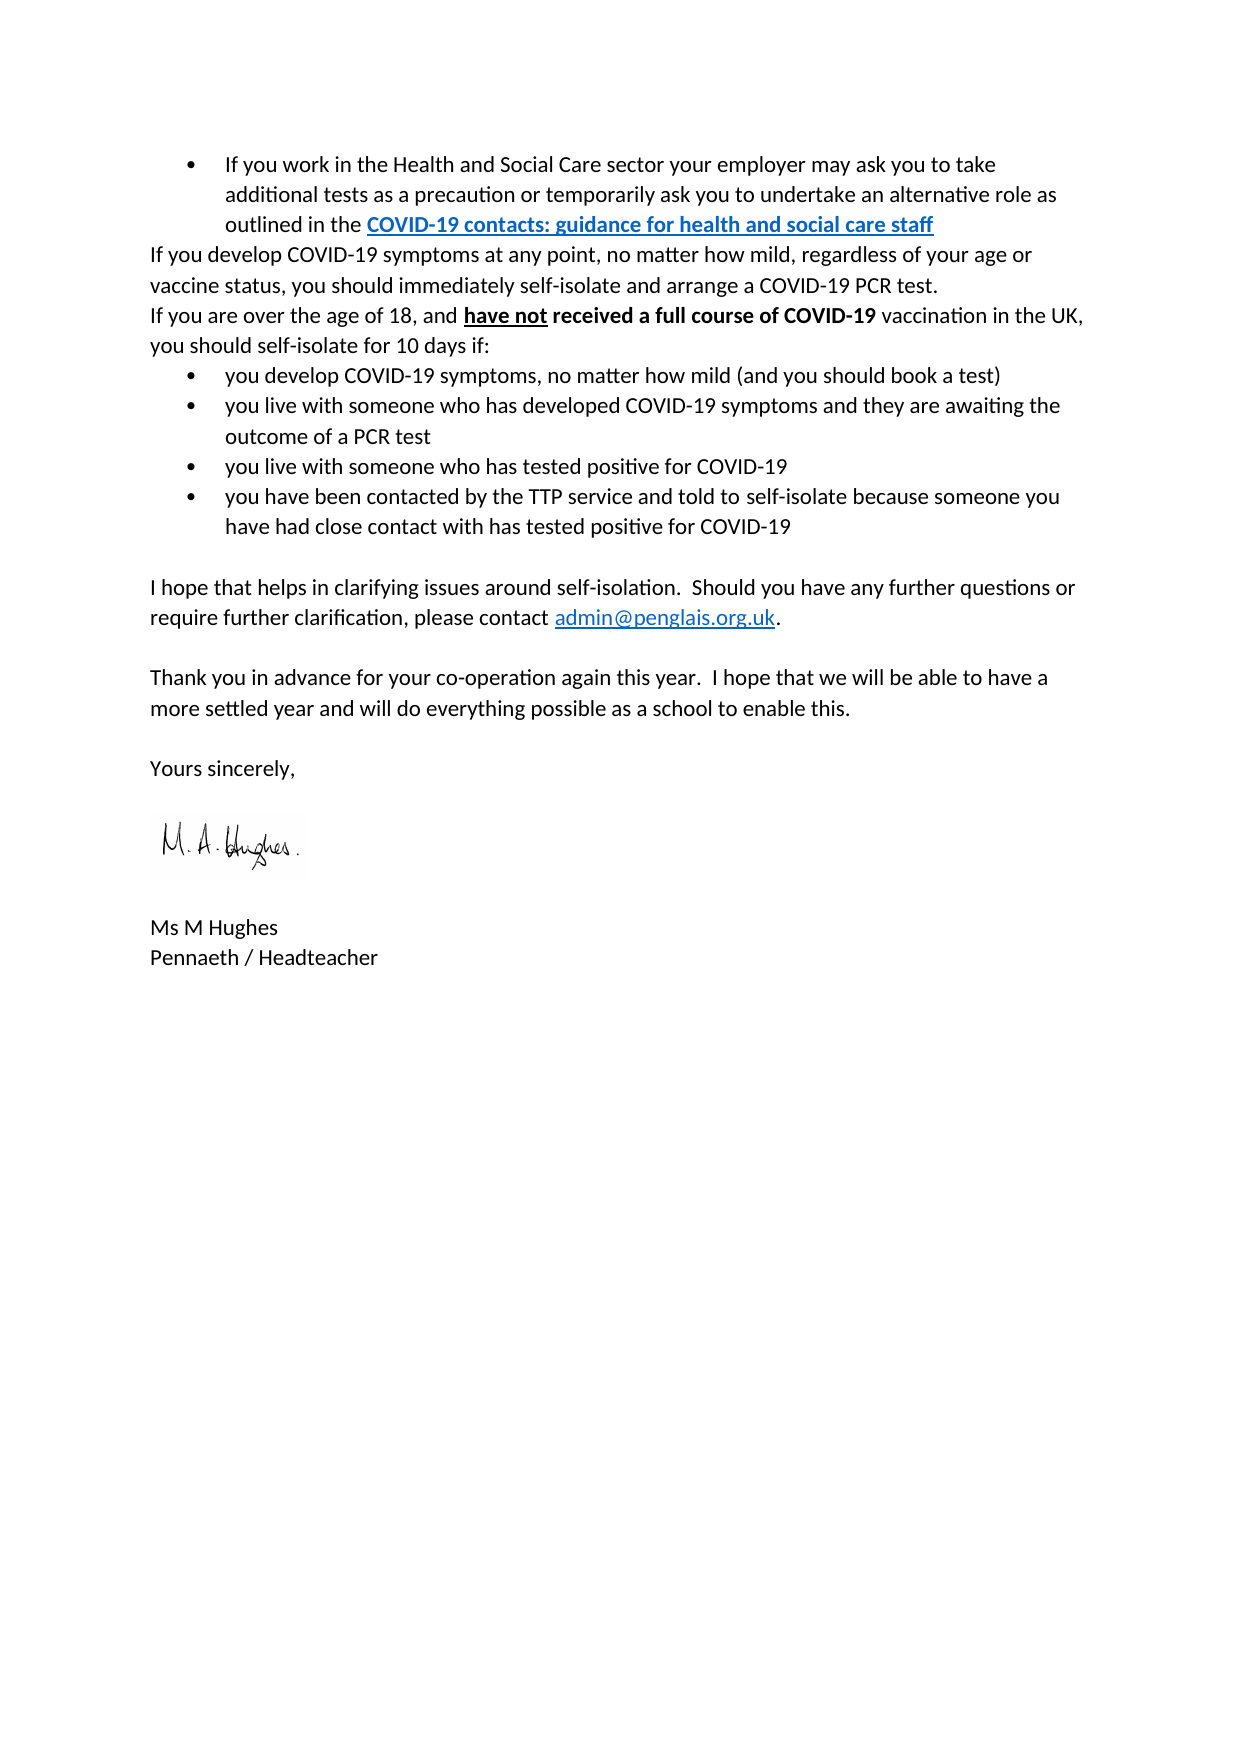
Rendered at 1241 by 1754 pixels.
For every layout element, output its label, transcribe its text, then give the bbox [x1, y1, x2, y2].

list you live with someone who has tested positive for COVID-19 [187, 452, 1090, 480]
list you live with someone who has developed COVID-19 symptoms and they are awaiting the outcome of a PCR test [187, 392, 1090, 450]
text Yours sincerely, [150, 754, 1090, 782]
list you have been contacted by the TTP service and told to self-isolate because someone you have had close contact with has tested positive for COVID-19 [187, 482, 1090, 541]
picture [150, 814, 309, 881]
list you develop COVID-19 symptoms, no matter how mild (and you should book a test) [187, 361, 1090, 389]
text I hope that helps in clarifying issues around self-isolation. Should you have any further questions or require further clarification, please contact admin@penglais.org.uk. [150, 573, 1090, 631]
text Ms M Hughes [150, 913, 1090, 941]
text Thank you in advance for your co-operation again this year. I hope that we will be able to have a more settled year and will do everything possible as a school to enable this. [150, 663, 1090, 722]
text Pennaeth / Headteacher [150, 943, 1090, 971]
text If you develop COVID-19 symptoms at any point, no matter how mild, regardless of your age or vaccine status, you should immediately self-isolate and arrange a COVID-19 PCR test. [150, 241, 1090, 299]
text If you are over the age of 18, and have not received a full course of COVID-19 vaccination in the UK, you should self-isolate for 10 days if: [150, 301, 1090, 359]
list If you work in the Health and Social Care sector your employer may ask you to take additional tests as a precaution or temporarily ask you to undertake an alternative role as outlined in the COVID-19 contacts: guidance for health and social care staff [187, 150, 1090, 238]
